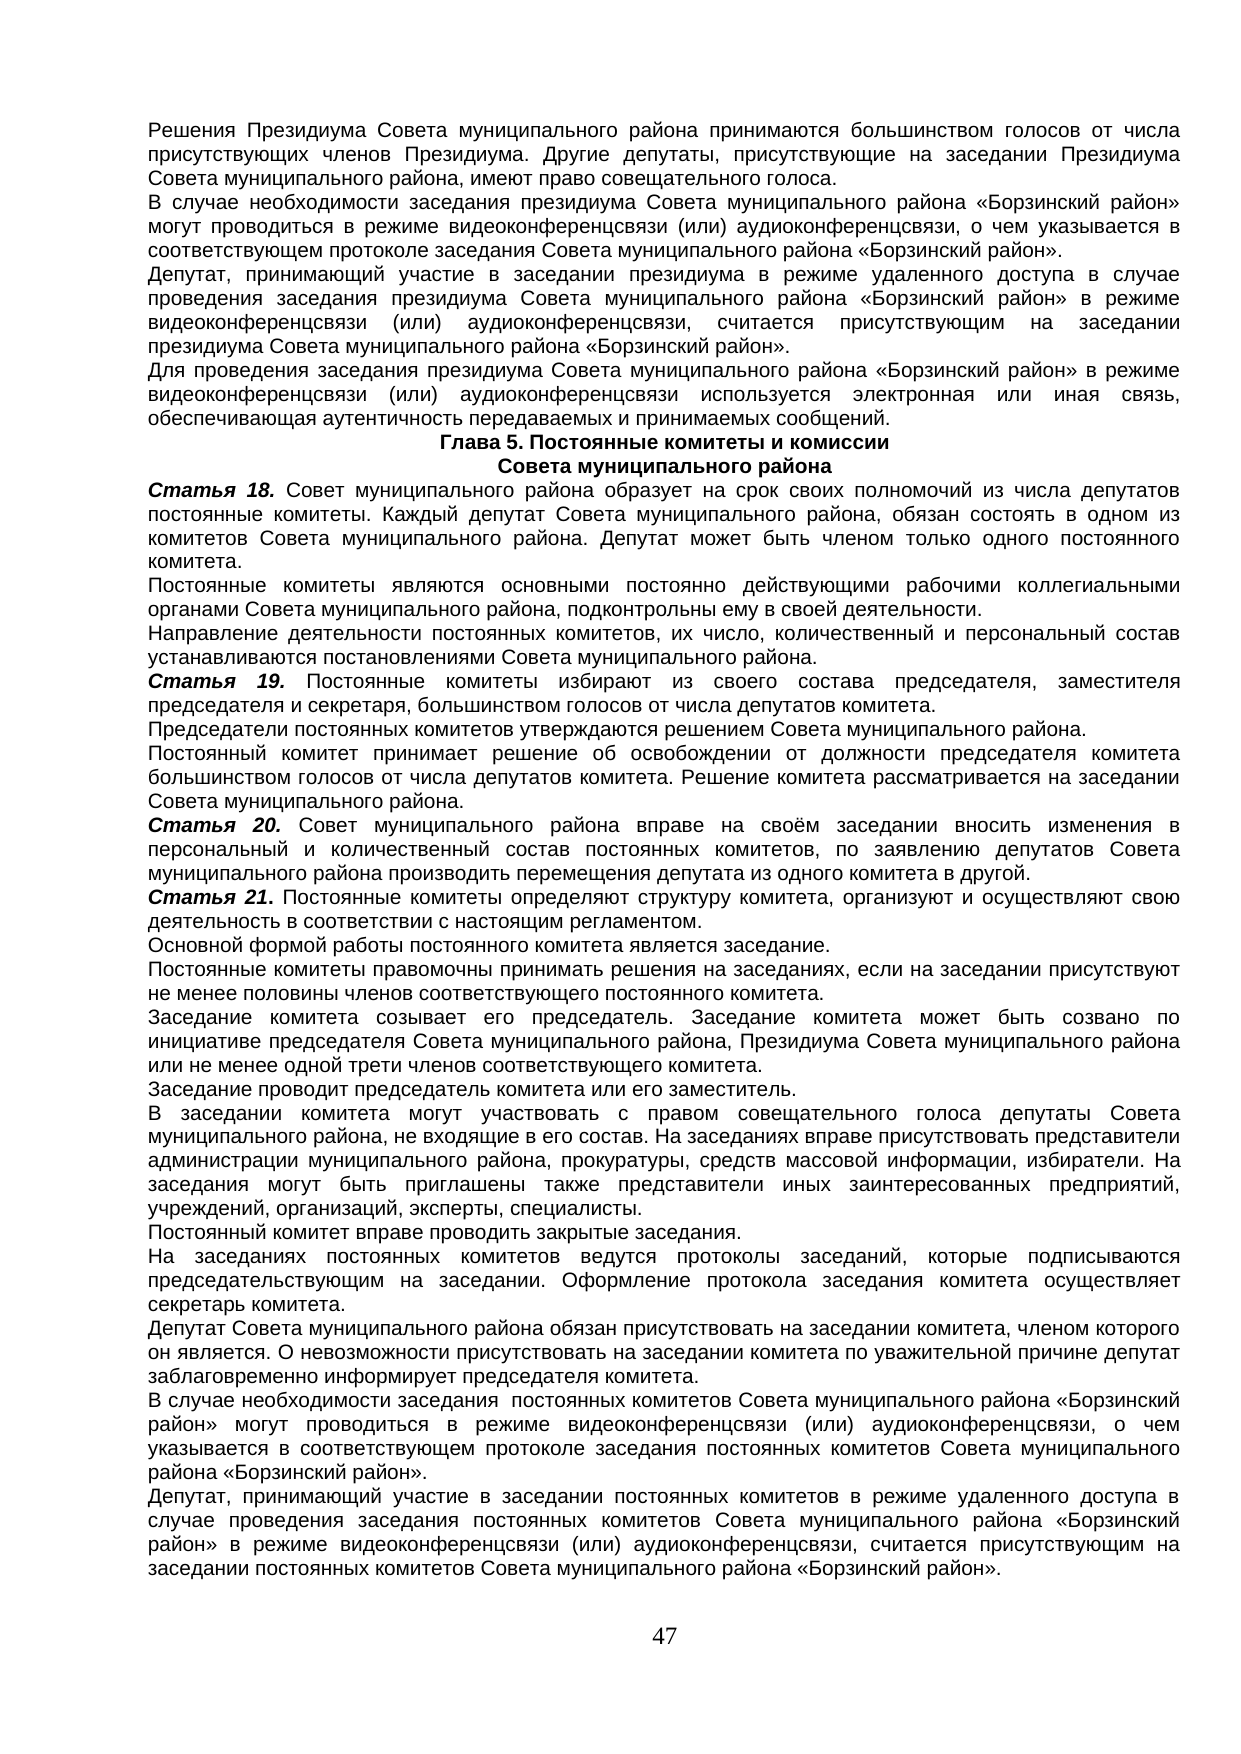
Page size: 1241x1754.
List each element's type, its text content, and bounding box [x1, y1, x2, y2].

text Заседание проводит председатель комитета или его заместитель. [148, 1076, 1182, 1100]
text В случае необходимости заседания постоянных комитетов Совета муниципального района «Борзинский район» могут проводиться в режиме видеоконференцсвязи (или) аудиоконференцсвязи, о чем указывается в соответствующем протоколе заседания постоянных комитетов Совета муниципального района «Борзинский район». [148, 1388, 1181, 1484]
text Депутат, принимающий участие в заседании президиума в режиме удаленного доступа в случае проведения заседания президиума Совета муниципального района «Борзинский район» в режиме видеоконференцсвязи (или) аудиоконференцсвязи, считается присутствующим на заседании президиума Совета муниципального района «Борзинский район». [148, 262, 1181, 358]
text Постоянные комитеты являются основными постоянно действующими рабочими коллегиальными органами Совета муниципального района, подконтрольны ему в своей деятельности. [148, 573, 1182, 621]
text Статья 20. Совет муниципального района вправе на своём заседании вносить изменения в персональный и количественный состав постоянных комитетов, по заявлению депутатов Совета муниципального района производить перемещения депутата из одного комитета в другой. [148, 813, 1182, 885]
text На заседаниях постоянных комитетов ведутся протоколы заседаний, которые подписываются председательствующим на заседании. Оформление протокола заседания комитета осуществляет секретарь комитета. [148, 1244, 1182, 1316]
text Заседание комитета созывает его председатель. Заседание комитета может быть созвано по инициативе председателя Совета муниципального района, Президиума Совета муниципального района или не менее одной трети членов соответствующего комитета. [148, 1004, 1182, 1076]
text Депутат Совета муниципального района обязан присутствовать на заседании комитета, членом которого он является. О невозможности присутствовать на заседании комитета по уважительной причине депутат заблаговременно информирует председателя комитета. [148, 1316, 1182, 1388]
text Статья 21. Постоянные комитеты определяют структуру комитета, организуют и осуществляют свою деятельность в соответствии с настоящим регламентом. [148, 885, 1182, 933]
text Статья 18. Совет муниципального района образует на срок своих полномочий из числа депутатов постоянные комитеты. Каждый депутат Совета муниципального района, обязан состоять в одном из комитетов Совета муниципального района. Депутат может быть членом только одного постоянного комитета. [148, 477, 1182, 573]
text Председатели постоянных комитетов утверждаются решением Совета муниципального района. [148, 717, 1182, 741]
text Основной формой работы постоянного комитета является заседание. [148, 933, 1182, 957]
text Для проведения заседания президиума Совета муниципального района «Борзинский район» в режиме видеоконференцсвязи (или) аудиоконференцсвязи используется электронная или иная связь, обеспечивающая аутентичность передаваемых и принимаемых сообщений. [148, 358, 1181, 429]
text Постоянный комитет вправе проводить закрытые заседания. [148, 1220, 1182, 1244]
text Глава 5. Постоянные комитеты и комиссии [148, 429, 1182, 453]
text Постоянные комитеты правомочны принимать решения на заседаниях, если на заседании присутствуют не менее половины членов соответствующего постоянного комитета. [148, 957, 1182, 1004]
text Постоянный комитет принимает решение об освобождении от должности председателя комитета большинством голосов от числа депутатов комитета. Решение комитета рассматривается на заседании Совета муниципального района. [148, 741, 1182, 813]
text Депутат, принимающий участие в заседании постоянных комитетов в режиме удаленного доступа в случае проведения заседания постоянных комитетов Совета муниципального района «Борзинский район» в режиме видеоконференцсвязи (или) аудиоконференцсвязи, считается присутствующим на заседании постоянных комитетов Совета муниципального района «Борзинский район». [148, 1484, 1181, 1579]
text Совета муниципального района [148, 453, 1182, 477]
text Статья 19. Постоянные комитеты избирают из своего состава председателя, заместителя председателя и секретаря, большинством голосов от числа депутатов комитета. [148, 669, 1182, 717]
text Решения Президиума Совета муниципального района принимаются большинством голосов от числа присутствующих членов Президиума. Другие депутаты, присутствующие на заседании Президиума Совета муниципального района, имеют право совещательного голоса. [148, 118, 1182, 190]
text В заседании комитета могут участвовать с правом совещательного голоса депутаты Совета муниципального района, не входящие в его состав. На заседаниях вправе присутствовать представители администрации муниципального района, прокуратуры, средств массовой информации, избиратели. На заседания могут быть приглашены также представители иных заинтересованных предприятий, учреждений, организаций, эксперты, специалисты. [148, 1100, 1182, 1220]
text Направление деятельности постоянных комитетов, их число, количественный и персональный состав устанавливаются постановлениями Совета муниципального района. [148, 621, 1182, 669]
text В случае необходимости заседания президиума Совета муниципального района «Борзинский район» могут проводиться в режиме видеоконференцсвязи (или) аудиоконференцсвязи, о чем указывается в соответствующем протоколе заседания Совета муниципального района «Борзинский район». [148, 190, 1181, 262]
